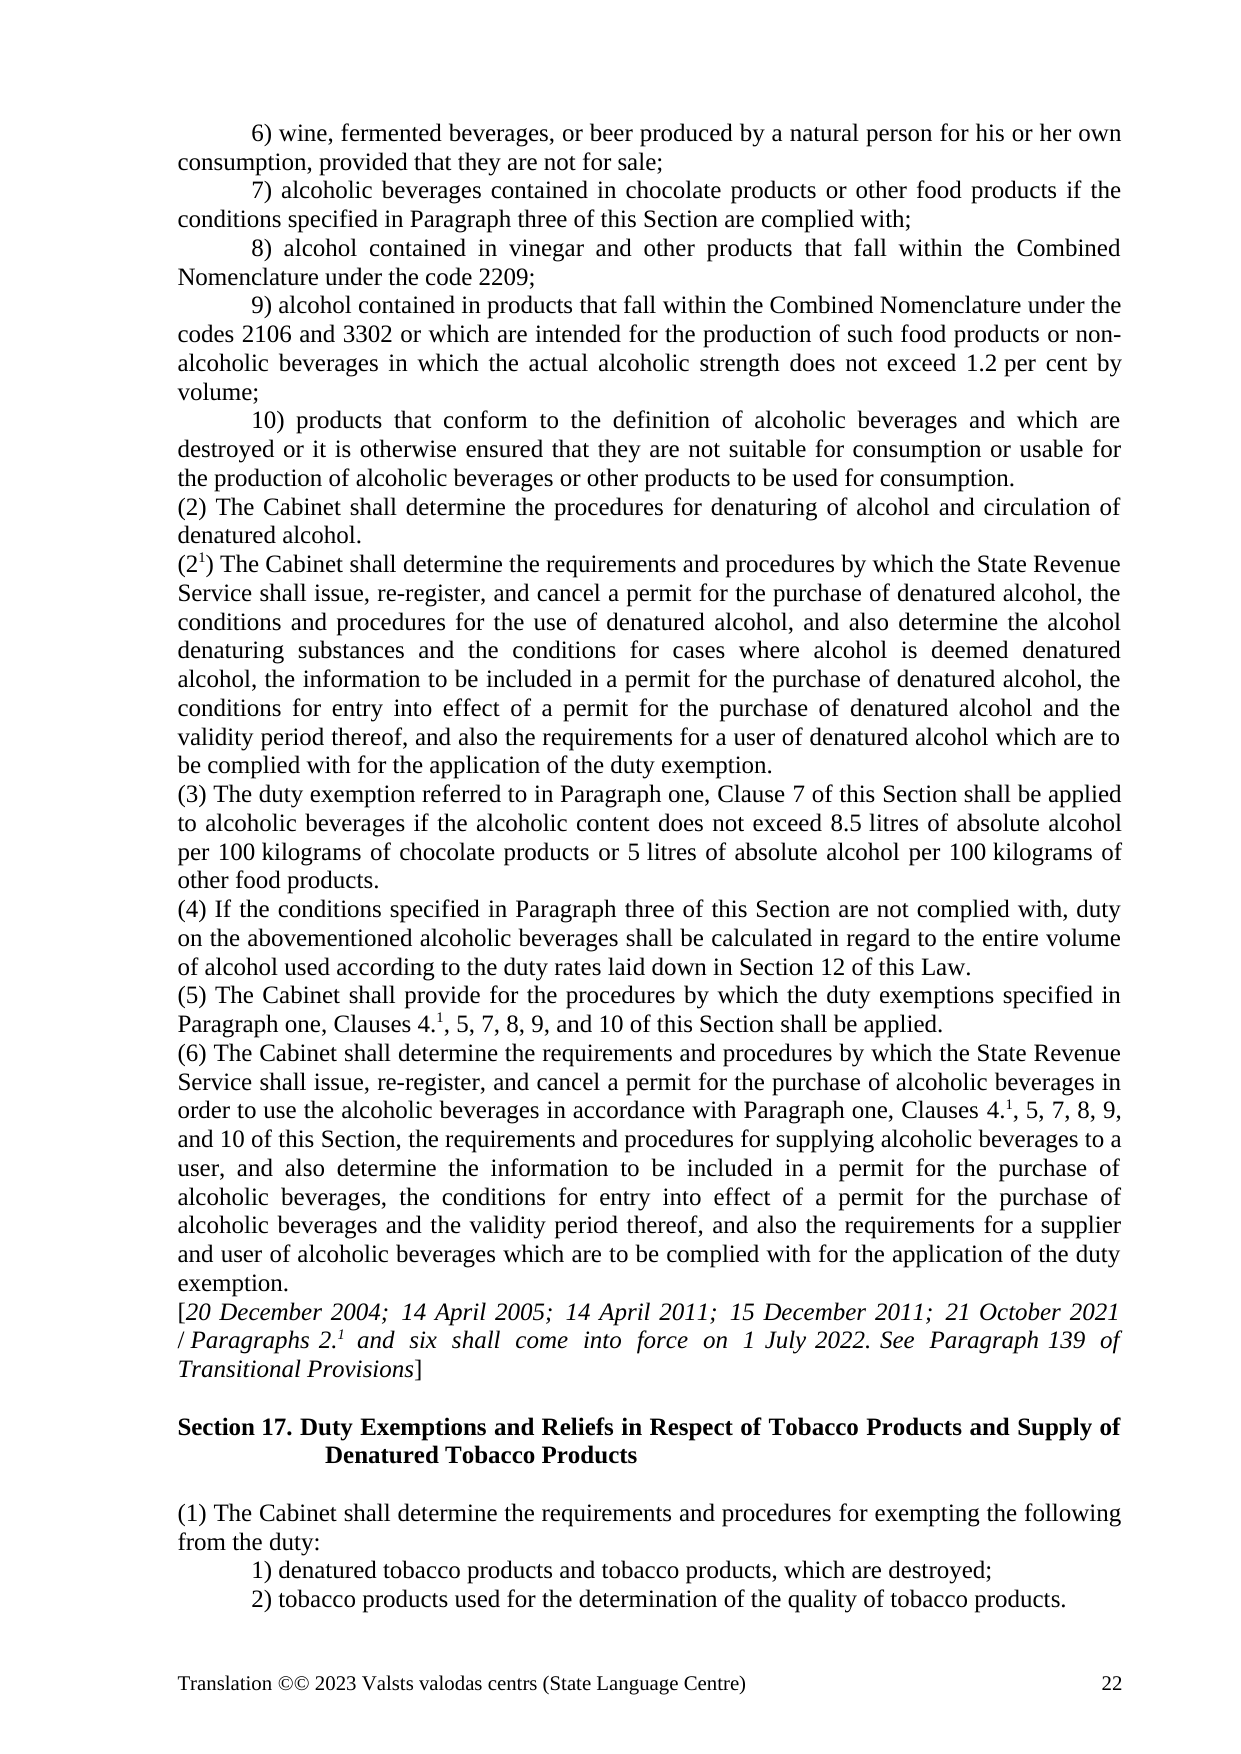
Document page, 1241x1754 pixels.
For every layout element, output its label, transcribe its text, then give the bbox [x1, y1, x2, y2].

text 10) products that conform to the definition of alcoholic beverages and which are destroyed or it is otherwise ensured that they are not suitable for consumption or usable for the production of alcoholic beverages or other products to be used for consumption. [177, 406, 1122, 492]
text 2) tobacco products used for the determination of the quality of tobacco products. [177, 1584, 1122, 1613]
text 9) alcohol contained in products that fall within the Combined Nomenclature under the codes 2106 and 3302 or which are intended for the production of such food products or non-alcoholic beverages in which the actual alcoholic strength does not exceed 1.2 per cent by volume; [177, 291, 1122, 406]
text 7) alcoholic beverages contained in chocolate products or other food products if the conditions specified in Paragraph three of this Section are complied with; [177, 176, 1122, 233]
text Section 17. Duty Exemptions and Reliefs in Respect of Tobacco Products and Supply of Denatured Tobacco Products [177, 1412, 1122, 1469]
text 1) denatured tobacco products and tobacco products, which are destroyed; [177, 1556, 1122, 1584]
text (5) The Cabinet shall provide for the procedures by which the duty exemptions specified in Paragraph one, Clauses 4.1, 5, 7, 8, 9, and 10 of this Section shall be applied. [177, 981, 1122, 1038]
text (4) If the conditions specified in Paragraph three of this Section are not complied with, duty on the abovementioned alcoholic beverages shall be calculated in regard to the entire volume of alcohol used according to the duty rates laid down in Section 12 of this Law. [177, 894, 1122, 981]
text [20 December 2004; 14 April 2005; 14 April 2011; 15 December 2011; 21 October 2021 / Paragraphs 2.1 and six shall come into force on 1 July 2022. See Paragraph 139 of Transitional Provisions] [177, 1297, 1122, 1383]
text (21) The Cabinet shall determine the requirements and procedures by which the State Revenue Service shall issue, re-register, and cancel a permit for the purchase of denatured alcohol, the conditions and procedures for the use of denatured alcohol, and also determine the alcohol denaturing substances and the conditions for cases where alcohol is deemed denatured alcohol, the information to be included in a permit for the purchase of denatured alcohol, the conditions for entry into effect of a permit for the purchase of denatured alcohol and the validity period thereof, and also the requirements for a user of denatured alcohol which are to be complied with for the application of the duty exemption. [177, 549, 1122, 779]
text (3) The duty exemption referred to in Paragraph one, Clause 7 of this Section shall be applied to alcoholic beverages if the alcoholic content does not exceed 8.5 litres of absolute alcohol per 100 kilograms of chocolate products or 5 litres of absolute alcohol per 100 kilograms of other food products. [177, 779, 1122, 894]
text (6) The Cabinet shall determine the requirements and procedures by which the State Revenue Service shall issue, re-register, and cancel a permit for the purchase of alcoholic beverages in order to use the alcoholic beverages in accordance with Paragraph one, Clauses 4.1, 5, 7, 8, 9, and 10 of this Section, the requirements and procedures for supplying alcoholic beverages to a user, and also determine the information to be included in a permit for the purchase of alcoholic beverages, the conditions for entry into effect of a permit for the purchase of alcoholic beverages and the validity period thereof, and also the requirements for a supplier and user of alcoholic beverages which are to be complied with for the application of the duty exemption. [177, 1038, 1122, 1297]
text (1) The Cabinet shall determine the requirements and procedures for exempting the following from the duty: [177, 1498, 1122, 1556]
text 6) wine, fermented beverages, or beer produced by a natural person for his or her own consumption, provided that they are not for sale; [177, 118, 1122, 176]
text (2) The Cabinet shall determine the procedures for denaturing of alcohol and circulation of denatured alcohol. [177, 492, 1122, 549]
text 8) alcohol contained in vinegar and other products that fall within the Combined Nomenclature under the code 2209; [177, 233, 1122, 291]
